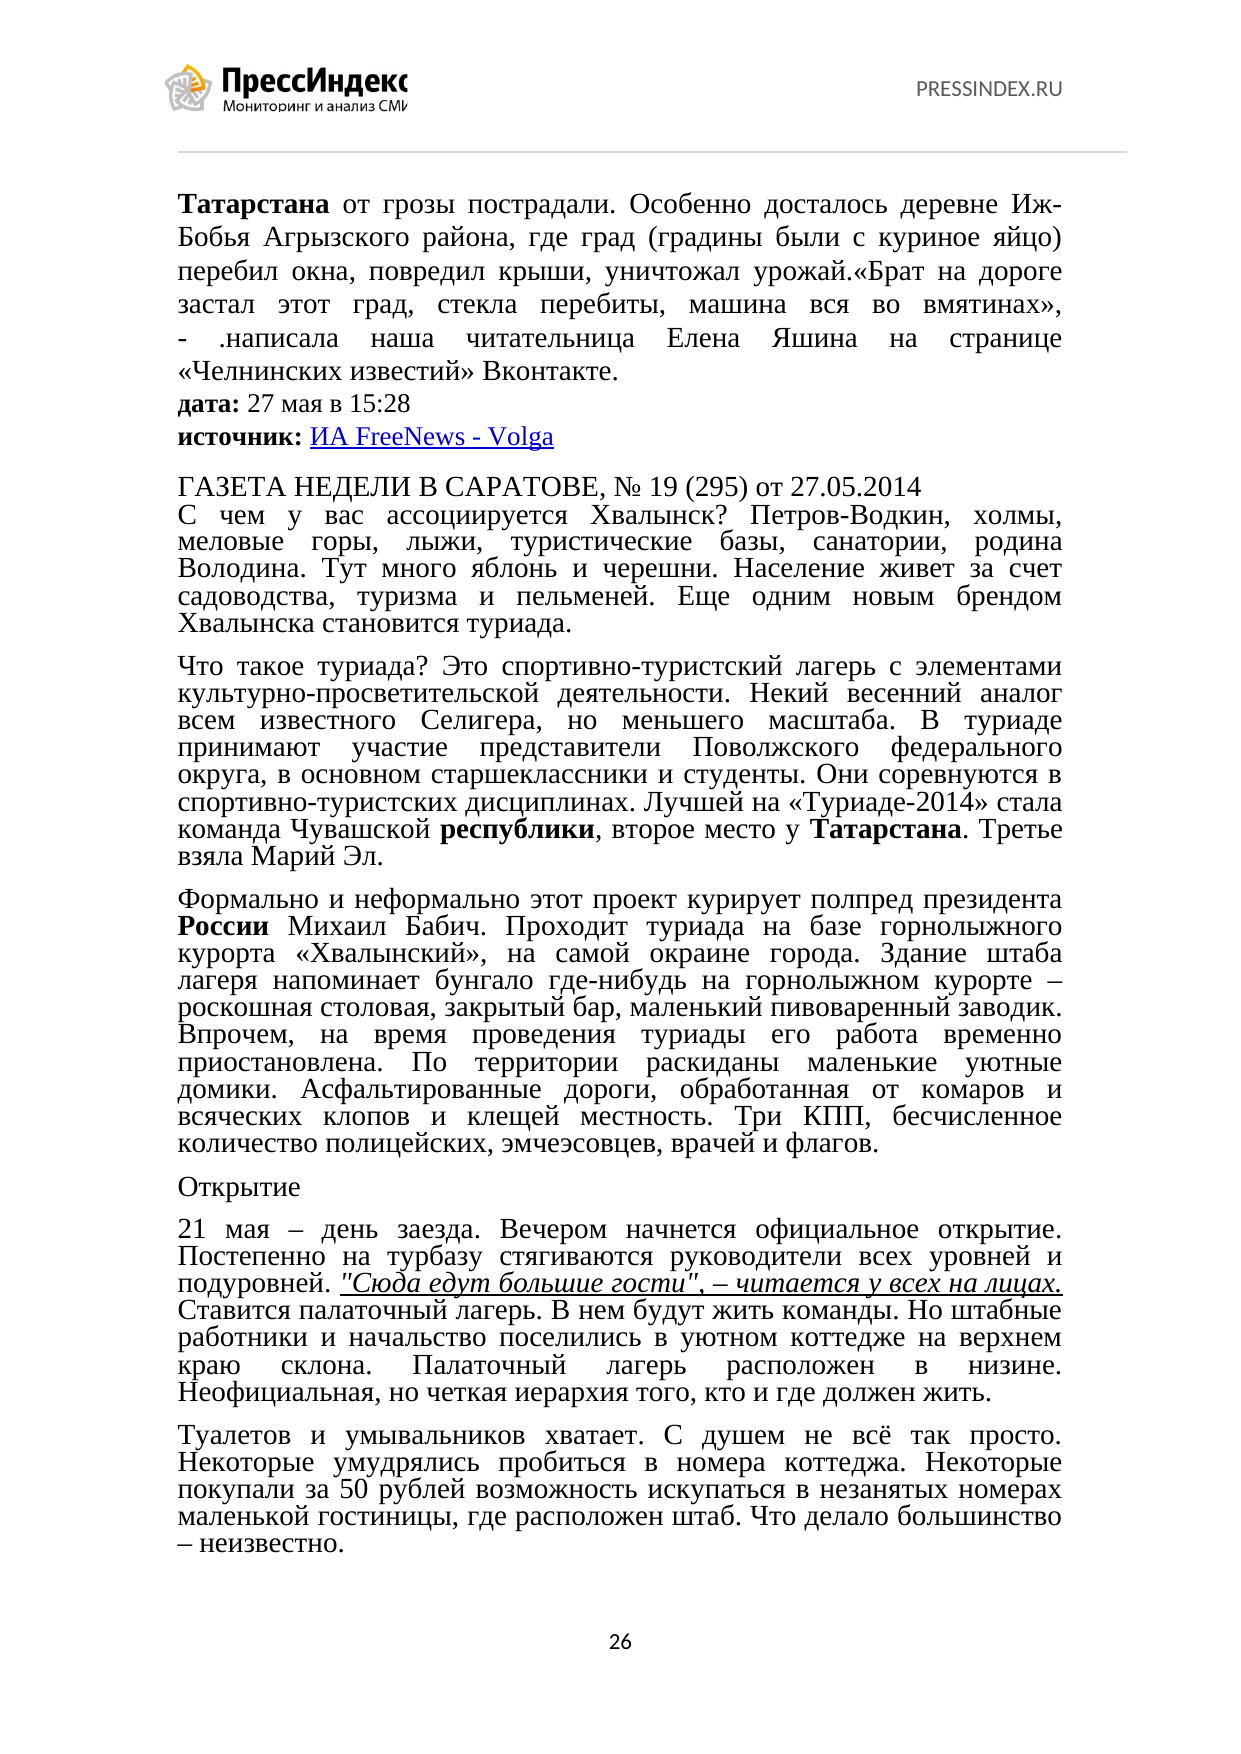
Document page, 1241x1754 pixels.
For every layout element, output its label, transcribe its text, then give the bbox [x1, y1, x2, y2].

text ГАЗЕТА НЕДЕЛИ В САРАТОВЕ, № 19 (295) от 27.05.2014 [177, 469, 1063, 503]
text Открытие [177, 1174, 1063, 1202]
text С чем у вас ассоциируется Хвалынск? Петров-Водкин, холмы, меловые горы, лыжи, туристические базы, санатории, родина Володина. Тут много яблонь и черешни. Население живет за счет садоводства, туризма и пельменей. Еще одним новым брендом Хвалынска становится туриада. [177, 503, 1063, 638]
text 21 мая – день заезда. Вечером начнется официальное открытие. Постепенно на турбазу стягиваются руководители всех уровней и подуровней. "Сюда едут большие гости", – читается у всех на лицах. Ставится палаточный лагерь. В нем будут жить команды. Но штабные работники и начальство поселились в уютном коттедже на верхнем краю склона. Палаточный лагерь расположен в низине. Неофициальная, но четкая иерархия того, кто и где должен жить. [177, 1217, 1063, 1407]
text Туалетов и умывальников хватает. С душем не всё так просто. Некоторые умудрялись пробиться в номера коттеджа. Некоторые покупали за 50 рублей возможность искупаться в незанятых номерах маленькой гостиницы, где расположен штаб. Что делало большинство – неизвестно. [177, 1423, 1063, 1559]
text Что такое туриада? Это спортивно-туристский лагерь с элементами культурно-просветительской деятельности. Некий весенний аналог всем известного Селигера, но меньшего масштаба. В туриаде принимают участие представители Поволжского федерального округа, в основном старшеклассники и студенты. Они соревнуются в спортивно-туристских дисциплинах. Лучшей на «Туриаде-2014» стала команда Чувашской республики, второе место у Татарстана. Третье взяла Марий Эл. [177, 654, 1063, 872]
text Формально и неформально этот проект курирует полпред президента России Михаил Бабич. Проходит туриада на базе горнолыжного курорта «Хвалынский», на самой окраине города. Здание штаба лагеря напоминает бунгало где-нибудь на горнолыжном курорте – роскошная столовая, закрытый бар, маленький пивоваренный заводик. Впрочем, на время проведения туриады его работа временно приостановлена. По территории раскиданы маленькие уютные домики. Асфальтированные дороги, обработанная от комаров и всяческих клопов и клещей местность. Три КПП, бесчисленное количество полицейских, эмчеэсовцев, врачей и флагов. [177, 887, 1063, 1159]
text дата: 27 мая в 15:28 источник: ИА FreeNews - Volga [177, 387, 1063, 451]
picture [163, 64, 408, 111]
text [177, 186, 1063, 387]
